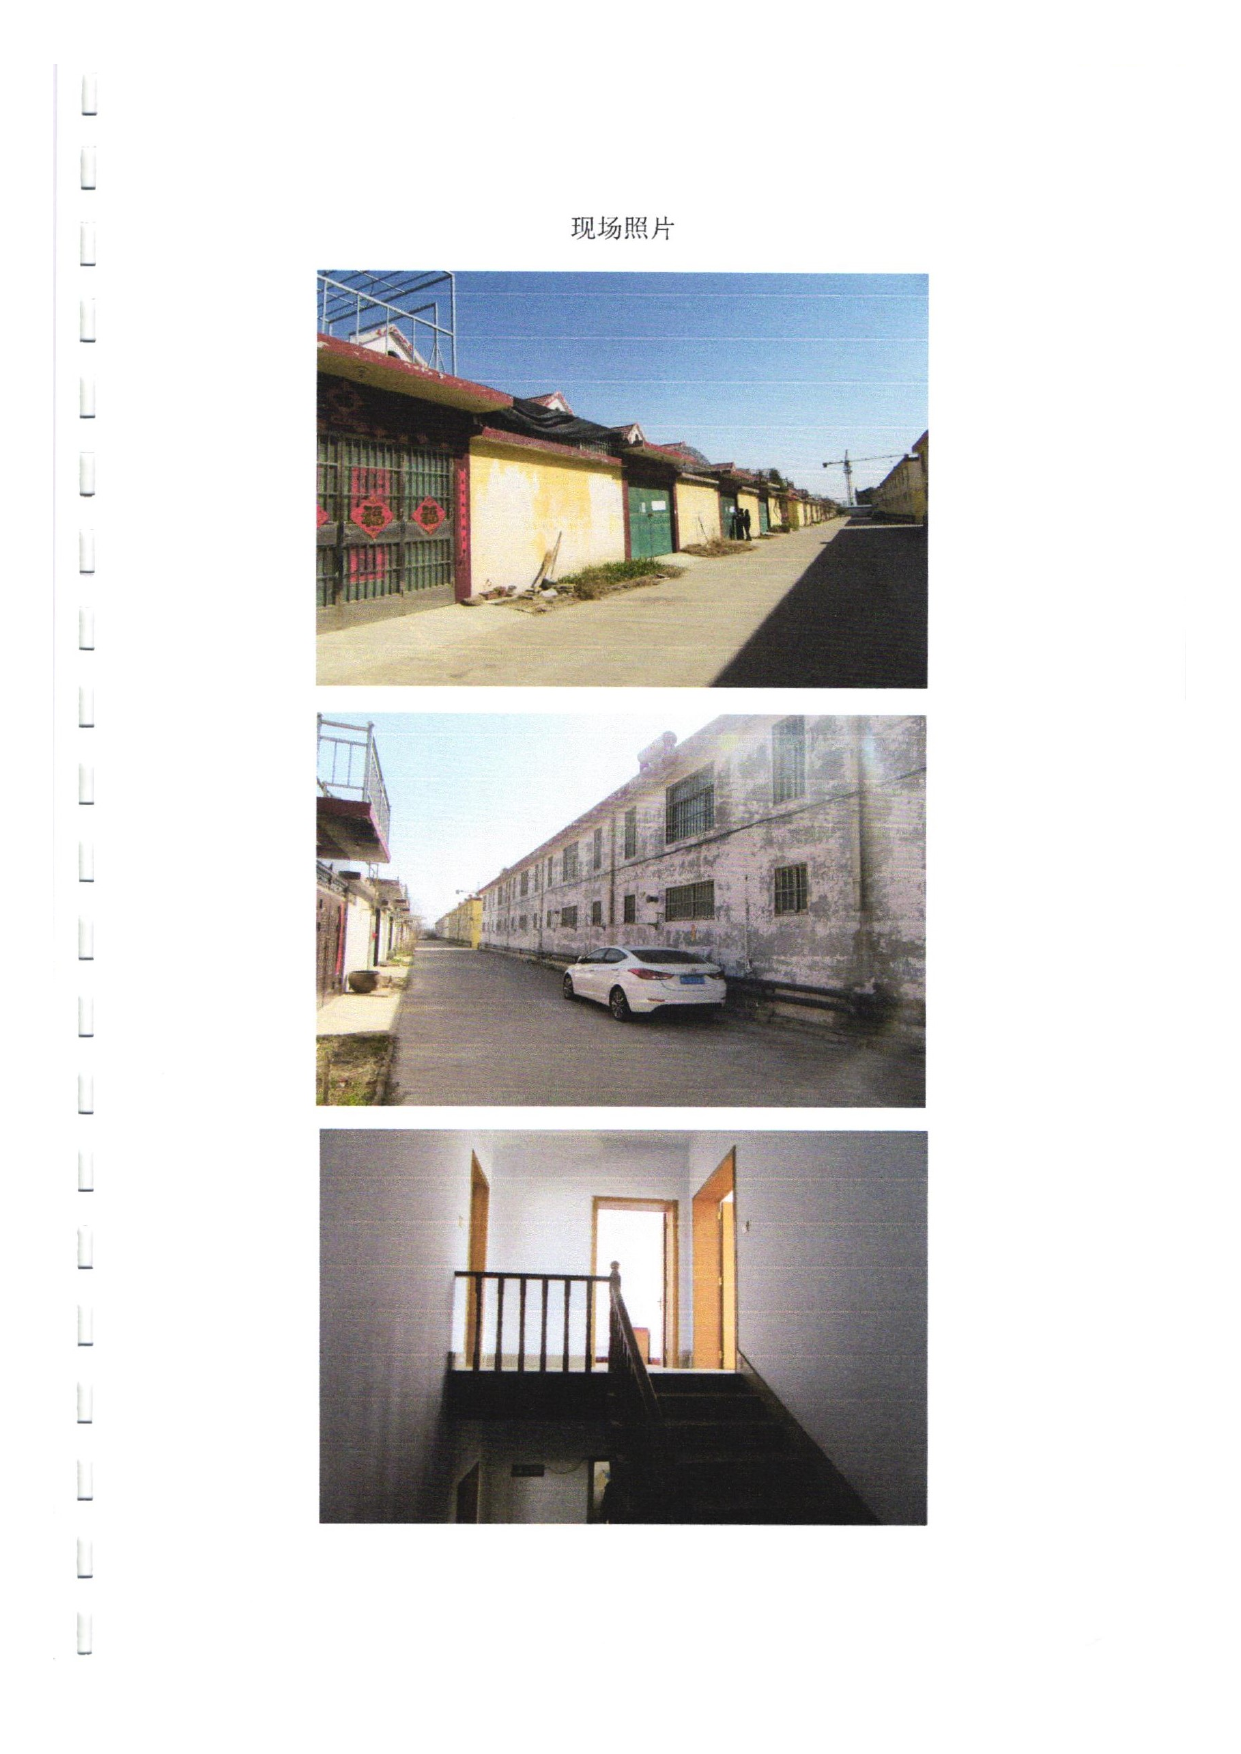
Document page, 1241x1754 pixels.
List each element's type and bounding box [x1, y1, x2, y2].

picture [53, 64, 1186, 1662]
